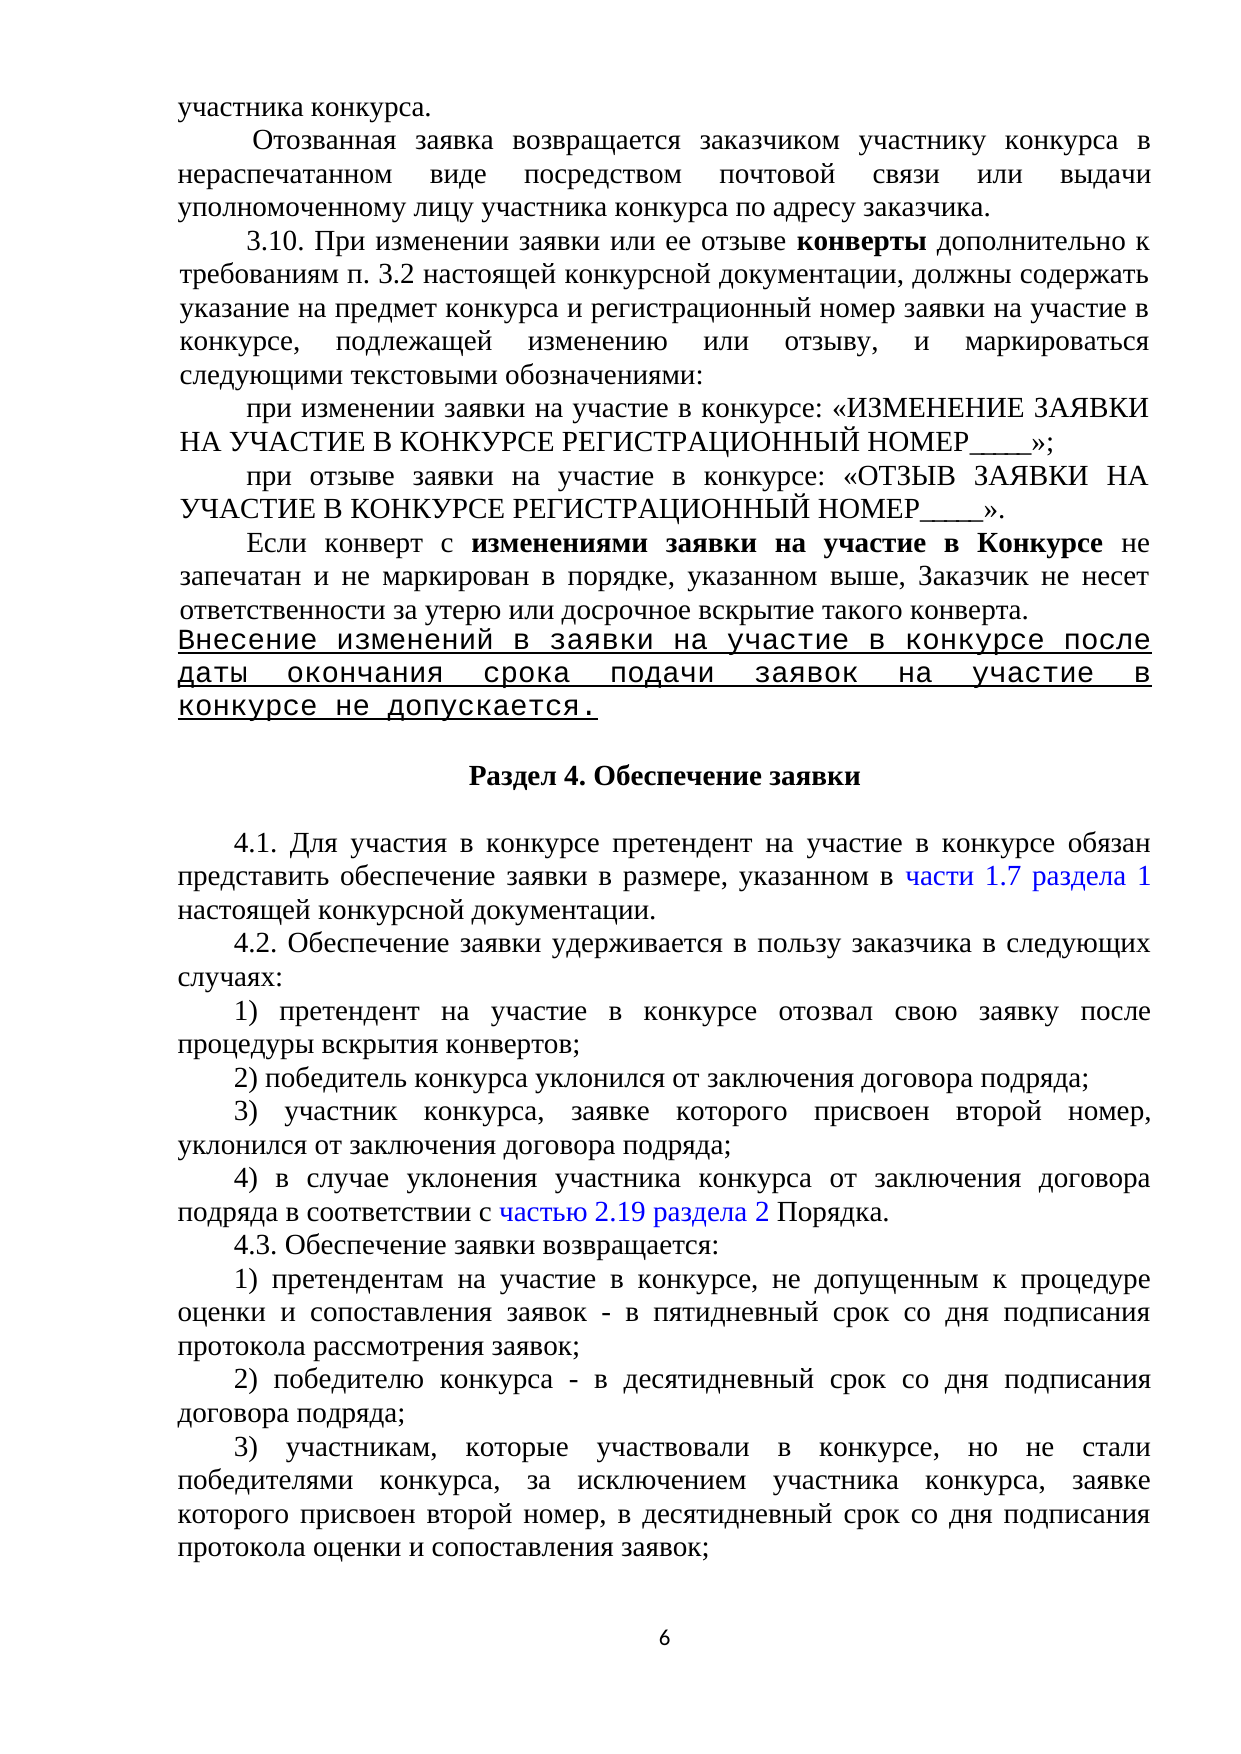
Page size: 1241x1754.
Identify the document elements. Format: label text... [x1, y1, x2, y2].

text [177, 89, 1152, 122]
text 3.10. При изменении заявки или ее отзыве конверты дополнительно к требованиям п. 3.2 настоящей конкурсной документации, должны содержать указание на предмет конкурса и регистрационный номер заявки на участие в конкурсе, подлежащей изменению или отзыву, и маркироваться следующими текстовыми обозначениями: [179, 223, 1150, 391]
text 1) претендентам на участие в конкурсе, не допущенным к процедуре оценки и сопоставления заявок - в пятидневный срок со дня подписания протокола рассмотрения заявок; [177, 1261, 1152, 1362]
text 4.1. Для участия в конкурсе претендент на участие в конкурсе обязан представить обеспечение заявки в размере, указанном в части 1.7 раздела 1 настоящей конкурсной документации. [177, 825, 1152, 926]
text 2) победителю конкурса - в десятидневный срок со дня подписания договора подряда; [177, 1362, 1152, 1429]
text Если конверт с изменениями заявки на участие в Конкурсе не запечатан и не маркирован в порядке, указанном выше, Заказчик не несет ответственности за утерю или досрочное вскрытие такого конверта. [179, 525, 1150, 625]
text при изменении заявки на участие в конкурсе: «ИЗМЕНЕНИЕ ЗАЯВКИ НА УЧАСТИЕ В КОНКУРСЕ РЕГИСТРАЦИОННЫЙ НОМЕР »; [179, 391, 1150, 458]
text 4.2. Обеспечение заявки удерживается в пользу заказчика в следующих случаях: [177, 926, 1152, 993]
text 4.3. Обеспечение заявки возвращается: [177, 1227, 1152, 1261]
text Внесение изменений в заявки на участие в конкурсе после даты окончания срока подачи заявок на участие в конкурсе не допускается. [177, 653, 1152, 685]
text 3) участник конкурса, заявке которого присвоен второй номер, уклонился от заключения договора подряда; [177, 1093, 1152, 1160]
text Внесение изменений в заявки на участие в конкурсе после даты окончания срока подачи заявок на участие в конкурсе не допускается. [177, 687, 1152, 724]
text 3) участникам, которые участвовали в конкурсе, но не стали победителями конкурса, за исключением участника конкурса, заявке которого присвоен второй номер, в десятидневный срок со дня подписания протокола оценки и сопоставления заявок; [177, 1429, 1152, 1563]
text Отозванная заявка возвращается заказчиком участнику конкурса в нераспечатанном виде посредством почтовой связи или выдачи уполномоченному лицу участника конкурса по адресу заказчика. [177, 122, 1152, 223]
text 1) претендент на участие в конкурсе отозвал свою заявку после процедуры вскрытия конвертов; [177, 993, 1152, 1060]
text 4) в случае уклонения участника конкурса от заключения договора подряда в соответствии с частью 2.19 раздела 2 Порядка. [177, 1160, 1152, 1227]
text Раздел 4. Обеспечение заявки [177, 758, 1152, 791]
text 2) победитель конкурса уклонился от заключения договора подряда; [177, 1060, 1152, 1093]
text Внесение изменений в заявки на участие в конкурсе после даты окончания срока подачи заявок на участие в конкурсе не допускается. [177, 625, 1152, 652]
text при отзыве заявки на участие в конкурсе: «ОТЗЫВ ЗАЯВКИ НА УЧАСТИЕ В КОНКУРСЕ РЕГИСТРАЦИОННЫЙ НОМЕР ». [179, 458, 1150, 525]
